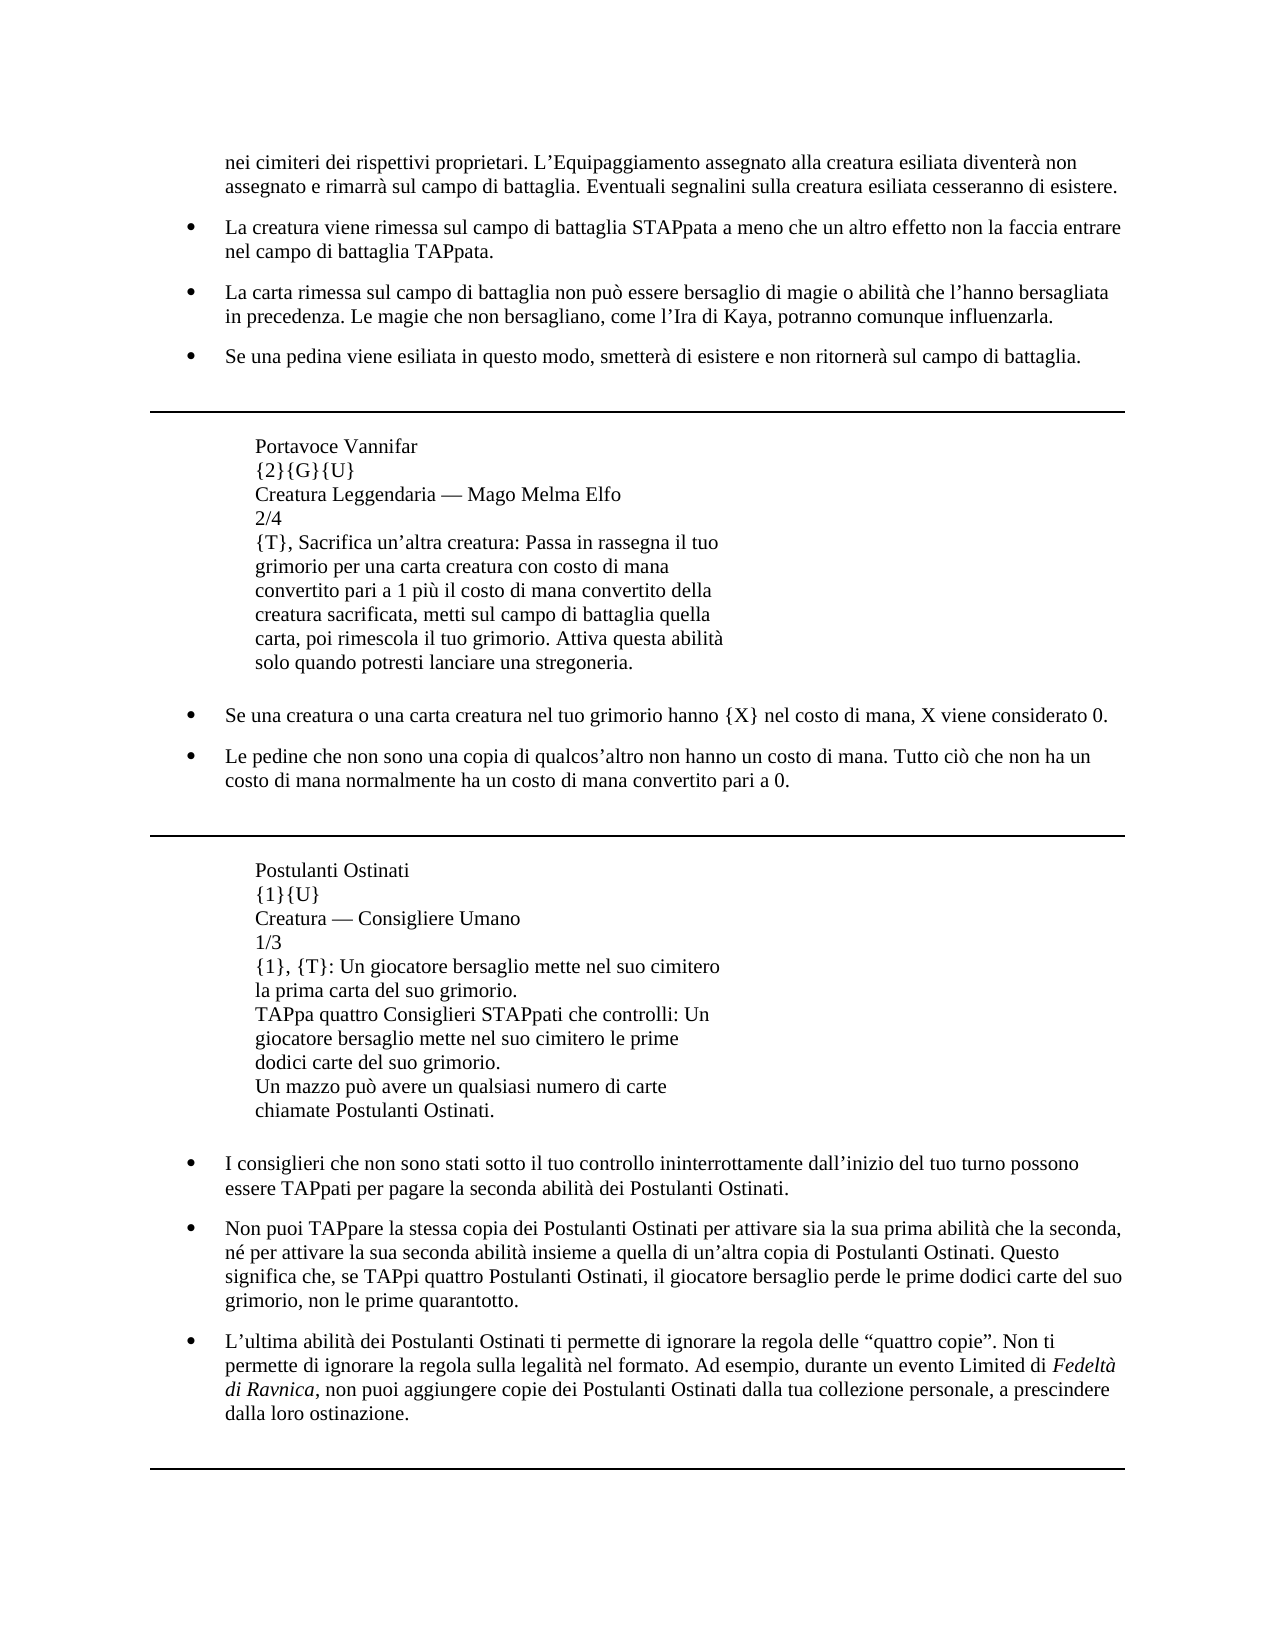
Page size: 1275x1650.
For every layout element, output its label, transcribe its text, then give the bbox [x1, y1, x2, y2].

list La carta rimessa sul campo di battaglia non può essere bersaglio di magie o abilità che l’hanno bersagliata in precedenza. Le magie che non bersagliano, come l’Ira di Kaya, potranno comunque influenzarla. [187, 279, 1125, 328]
list L’ultima abilità dei Postulanti Ostinati ti permette di ignorare la regola delle “quattro copie”. Non ti permette di ignorare la regola sulla legalità nel formato. Ad esempio, durante un evento Limited di Fedeltà di Ravnica, non puoi aggiungere copie dei Postulanti Ostinati dalla tua collezione personale, a prescindere dalla loro ostinazione. [187, 1329, 1125, 1425]
list Se una pedina viene esiliata in questo modo, smetterà di esistere e non ritornerà sul campo di battaglia. [187, 344, 1125, 368]
list I consiglieri che non sono stati sotto il tuo controllo ininterrottamente dall’inizio del tuo turno possono essere TAPpati per pagare la seconda abilità dei Postulanti Ostinati. [187, 1151, 1125, 1199]
text Portavoce Vannifar {2}{G}{U} Creatura Leggendaria — Mago Melma Elfo 2/4 {T}, Sacrifica un’altra creatura: Passa in rassegna il tuo grimorio per una carta creatura con costo di mana convertito pari a 1 più il costo di mana convertito della creatura sacrificata, metti sul campo di battaglia quella carta, poi rimescola il tuo grimorio. Attiva questa abilità solo quando potresti lanciare una stregoneria. [255, 434, 735, 674]
list Non puoi TAPpare la stessa copia dei Postulanti Ostinati per attivare sia la sua prima abilità che la seconda, né per attivare la sua seconda abilità insieme a quella di un’altra copia di Postulanti Ostinati. Questo significa che, se TAPpi quattro Postulanti Ostinati, il giocatore bersaglio perde le prime dodici carte del suo grimorio, non le prime quarantotto. [187, 1216, 1125, 1312]
list Se una creatura o una carta creatura nel tuo grimorio hanno {X} nel costo di mana, X viene considerato 0. [187, 703, 1125, 727]
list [187, 150, 1125, 198]
text Postulanti Ostinati {1}{U} Creatura — Consigliere Umano 1/3 {1}, {T}: Un giocatore bersaglio mette nel suo cimitero la prima carta del suo grimorio. TAPpa quattro Consiglieri STAPpati che controlli: Un giocatore bersaglio mette nel suo cimitero le prime dodici carte del suo grimorio. Un mazzo può avere un qualsiasi numero di carte chiamate Postulanti Ostinati. [255, 857, 735, 1122]
list La creatura viene rimessa sul campo di battaglia STAPpata a meno che un altro effetto non la faccia entrare nel campo di battaglia TAPpata. [187, 215, 1125, 263]
list Le pedine che non sono una copia di qualcos’altro non hanno un costo di mana. Tutto ciò che non ha un costo di mana normalmente ha un costo di mana convertito pari a 0. [187, 744, 1125, 792]
